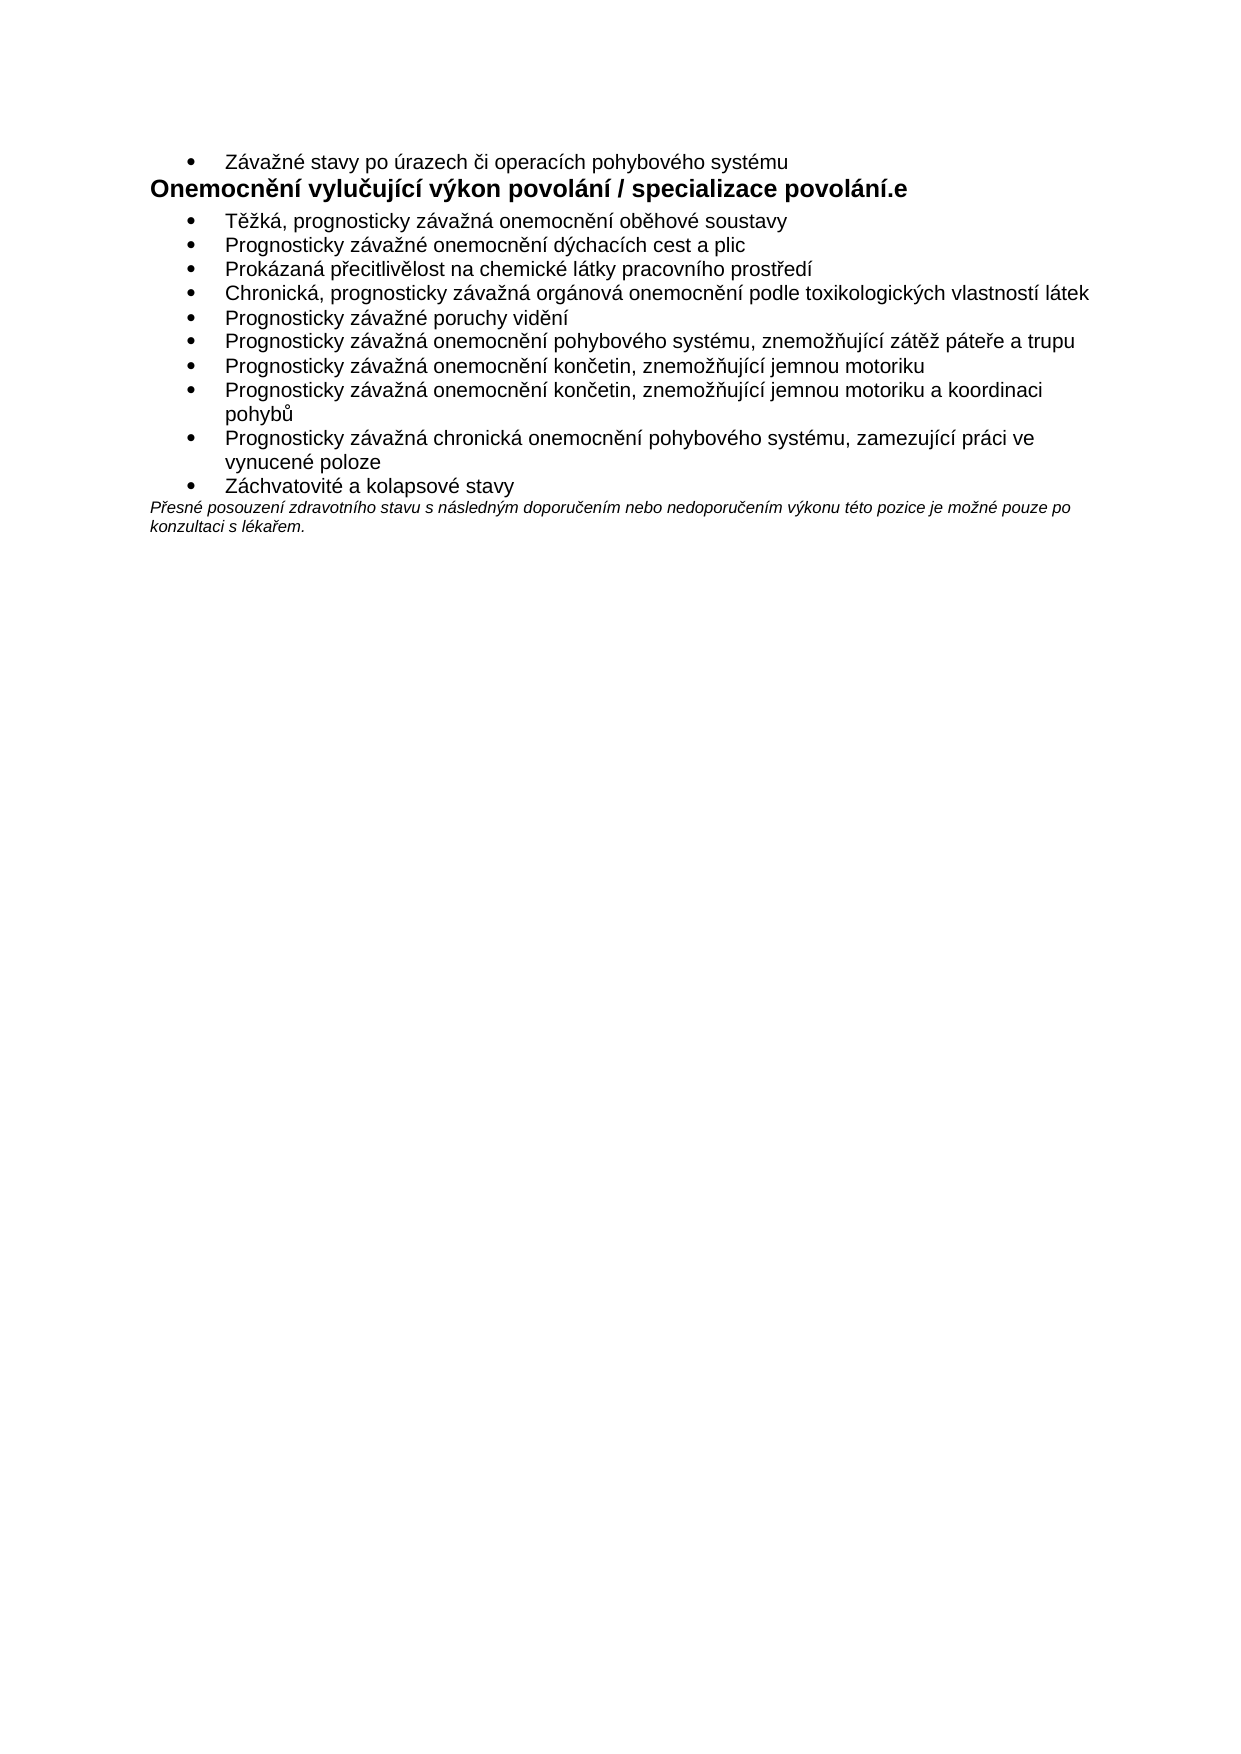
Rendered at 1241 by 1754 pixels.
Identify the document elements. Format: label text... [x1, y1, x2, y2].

text Přesné posouzení zdravotního stavu s následným doporučením nebo nedoporučením výkonu této pozice je možné pouze po konzultaci s lékařem. [150, 498, 1090, 536]
list Záchvatovité a kolapsové stavy [187, 473, 1090, 498]
list Prokázaná přecitlivělost na chemické látky pracovního prostředí [187, 257, 1090, 281]
list Prognosticky závažné poruchy vidění [187, 305, 1090, 329]
list Závažné stavy po úrazech či operacích pohybového systému [187, 150, 1090, 174]
subtitle Onemocnění vylučující výkon povolání / specializace povolání.e [150, 174, 1090, 203]
list Těžká, prognosticky závažná onemocnění oběhové soustavy [187, 209, 1090, 233]
list Prognosticky závažná onemocnění končetin, znemožňující jemnou motoriku a koordinaci pohybů [187, 377, 1090, 426]
list Chronická, prognosticky závažná orgánová onemocnění podle toxikologických vlastností látek [187, 281, 1090, 305]
list Prognosticky závažná onemocnění pohybového systému, znemožňující zátěž páteře a trupu [187, 329, 1090, 353]
list Prognosticky závažná chronická onemocnění pohybového systému, zamezující práci ve vynucené poloze [187, 426, 1090, 473]
list Prognosticky závažná onemocnění končetin, znemožňující jemnou motoriku [187, 353, 1090, 377]
list Prognosticky závažné onemocnění dýchacích cest a plic [187, 233, 1090, 257]
